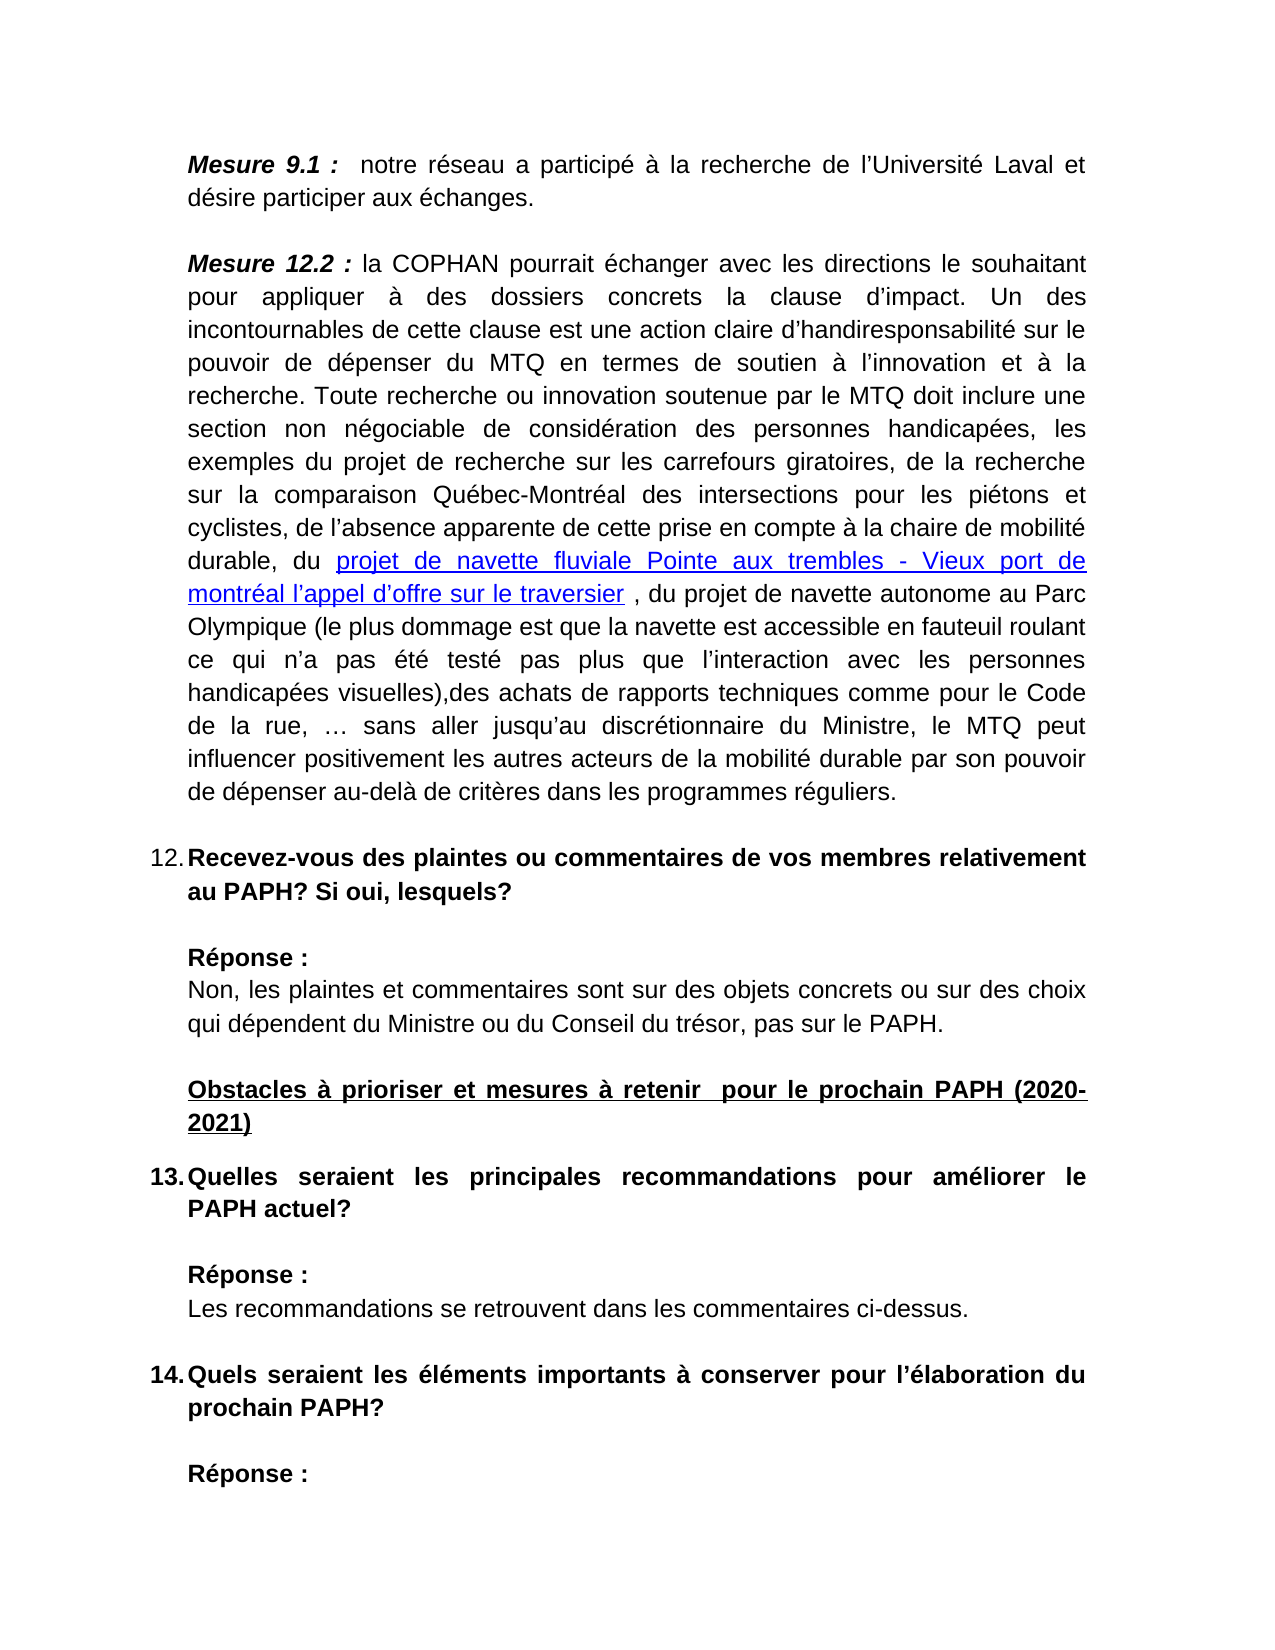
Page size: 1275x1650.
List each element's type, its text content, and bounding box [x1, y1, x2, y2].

text Réponse : [187, 1261, 1087, 1289]
text Mesure 12.2 : la COPHAN pourrait échanger avec les directions le souhaitant pour appliquer à des dossiers concrets la clause d’impact. Un des incontournables de cette clause est une action claire d’handiresponsabilité sur le pouvoir de dépenser du MTQ en termes de soutien à l’innovation et à la recherche. Toute recherche ou innovation soutenue par le MTQ doit inclure une section non négociable de considération des personnes handicapées, les exemples du projet de recherche sur les carrefours giratoires, de la recherche sur la comparaison Québec-Montréal des intersections pour les piétons et cyclistes, de l’absence apparente de cette prise en compte à la chaire de mobilité durable, du projet de navette fluviale Pointe aux trembles - Vieux port de montréal l’appel d’offre sur le traversier , du projet de navette autonome au Parc Olympique (le plus dommage est que la navette est accessible en fauteuil roulant ce qui n’a pas été testé pas plus que l’interaction avec les personnes handicapées visuelles),des achats de rapports techniques comme pour le Code de la rue, … sans aller jusqu’au discrétionnaire du Ministre, le MTQ peut influencer positivement les autres acteurs de la mobilité durable par son pouvoir de dépenser au-delà de critères dans les programmes réguliers. [187, 249, 1087, 806]
list Quelles seraient les principales recommandations pour améliorer le PAPH actuel? [150, 1161, 1087, 1223]
text Mesure 9.1 : notre réseau a participé à la recherche de l’Université Laval et désire participer aux échanges. [187, 150, 1087, 212]
list Recevez-vous des plaintes ou commentaires de vos membres relativement au PAPH? Si oui, lesquels? [150, 843, 1087, 905]
list Quels seraient les éléments importants à conserver pour l’élaboration du prochain PAPH? [150, 1359, 1087, 1421]
text Les recommandations se retrouvent dans les commentaires ci-dessus. [187, 1293, 1087, 1322]
text Obstacles à prioriser et mesures à retenir pour le prochain PAPH (2020-2021) [187, 1074, 1087, 1100]
text Obstacles à prioriser et mesures à retenir pour le prochain PAPH (2020-2021) [187, 1101, 1087, 1136]
text Réponse : [187, 942, 1087, 971]
text Réponse : [187, 1459, 1087, 1487]
text Non, les plaintes et commentaires sont sur des objets concrets ou sur des choix qui dépendent du Ministre ou du Conseil du trésor, pas sur le PAPH. [187, 976, 1087, 1037]
